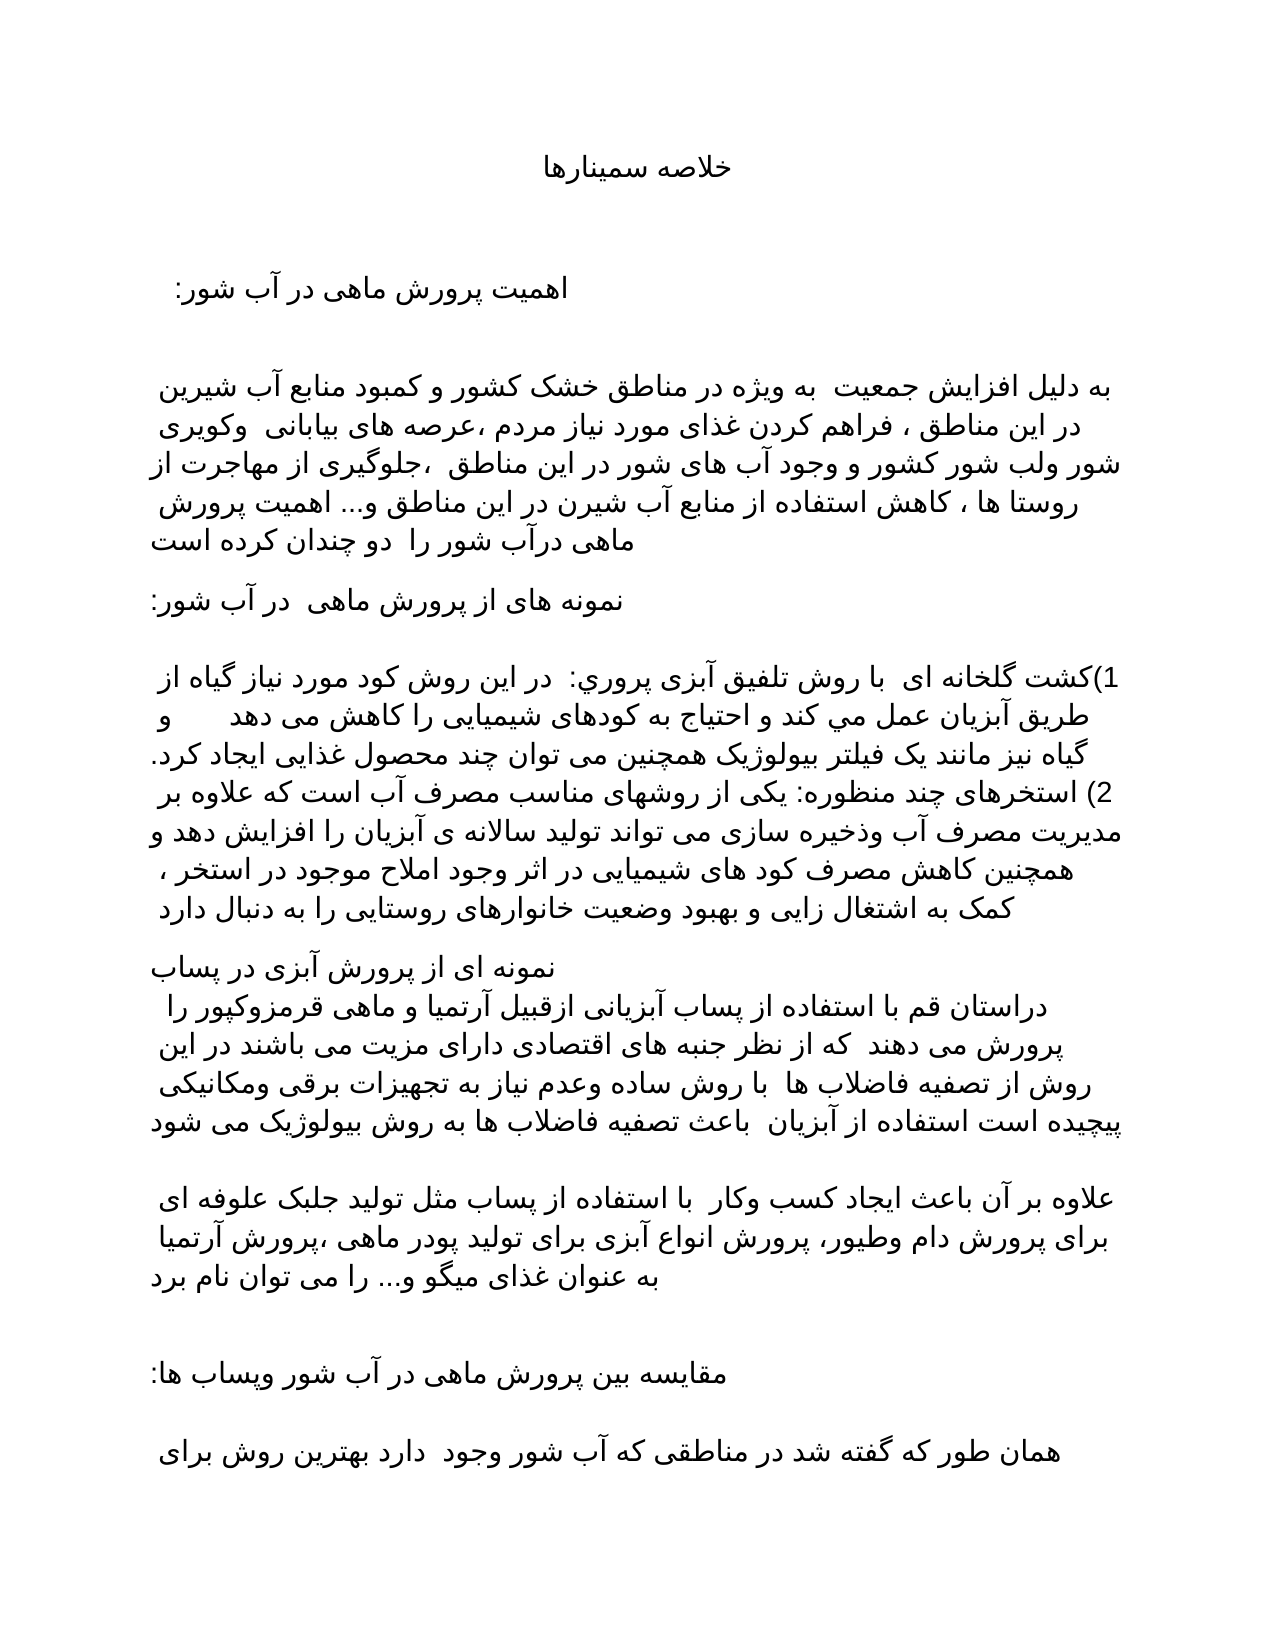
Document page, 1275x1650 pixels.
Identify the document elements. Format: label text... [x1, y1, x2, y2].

text نمونه های از پرورش ماهی در آب شور: 1)کشت گلخانه ای با روش تلفیق آبزی پروري: در این روش کود مورد نیاز گیاه از طریق آبزیان عمل مي کند و احتیاج به کودهای شیمیایی را کاهش می دهد و گیاه نیز مانند یک فیلتر بیولوژیک همچنین می توان چند محصول غذایی ایجاد کرد. 2) استخرهای چند منظوره: یکی از روشهای مناسب مصرف آب است که علاوه بر مدیریت مصرف آب وذخیره سازی می تواند تولید سالانه ی آبزیان را افزایش دهد و همچنین کاهش مصرف کود های شیمیایی در اثر وجود املاح موجود در استخر ، کمک به اشتغال زایی و بهبود وضعیت خانوارهای روستایی را به دنبال دارد [150, 583, 1125, 924]
text نمونه ای از پرورش آبزی در پساب دراستان قم با استفاده از پساب آبزیانی ازقبیل آرتمیا و ماهی قرمزوکپور را پرورش می دهند که از نظر جنبه های اقتصادی دارای مزیت می باشند در این روش از تصفیه فاضلاب ها با روش ساده وعدم نیاز به تجهیزات برقی ومکانیکی پیچیده است استفاده از آبزیان باعث تصفیه فاضلاب ها به روش بیولوژیک می شود علاوه بر آن باعث ایجاد کسب وکار با استفاده از پساب مثل تولید جلبک علوفه ای برای پرورش دام وطیور، پرورش انواع آبزی برای تولید پودر ماهی ،پرورش آرتمیا به عنوان غذای میگو و... را می توان نام برد [150, 950, 1125, 1292]
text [150, 1318, 1125, 1467]
text خلاصه سمینارها [150, 150, 1125, 183]
text اهمیت پرورش ماهی در آب شور: [150, 271, 1125, 305]
text به دلیل افزایش جمعیت به ویژه در مناطق خشک کشور و کمبود منابع آب شیرین در این مناطق ، فراهم کردن غذای مورد نیاز مردم ،عرصه های بیابانی وکویری شور ولب شور کشور و وجود آب های شور در این مناطق ،جلوگیری از مهاجرت از روستا ها ، کاهش استفاده از منابع آب شیرن در این مناطق و... اهمیت پرورش ماهی درآب شور را دو چندان کرده است [150, 331, 1125, 557]
